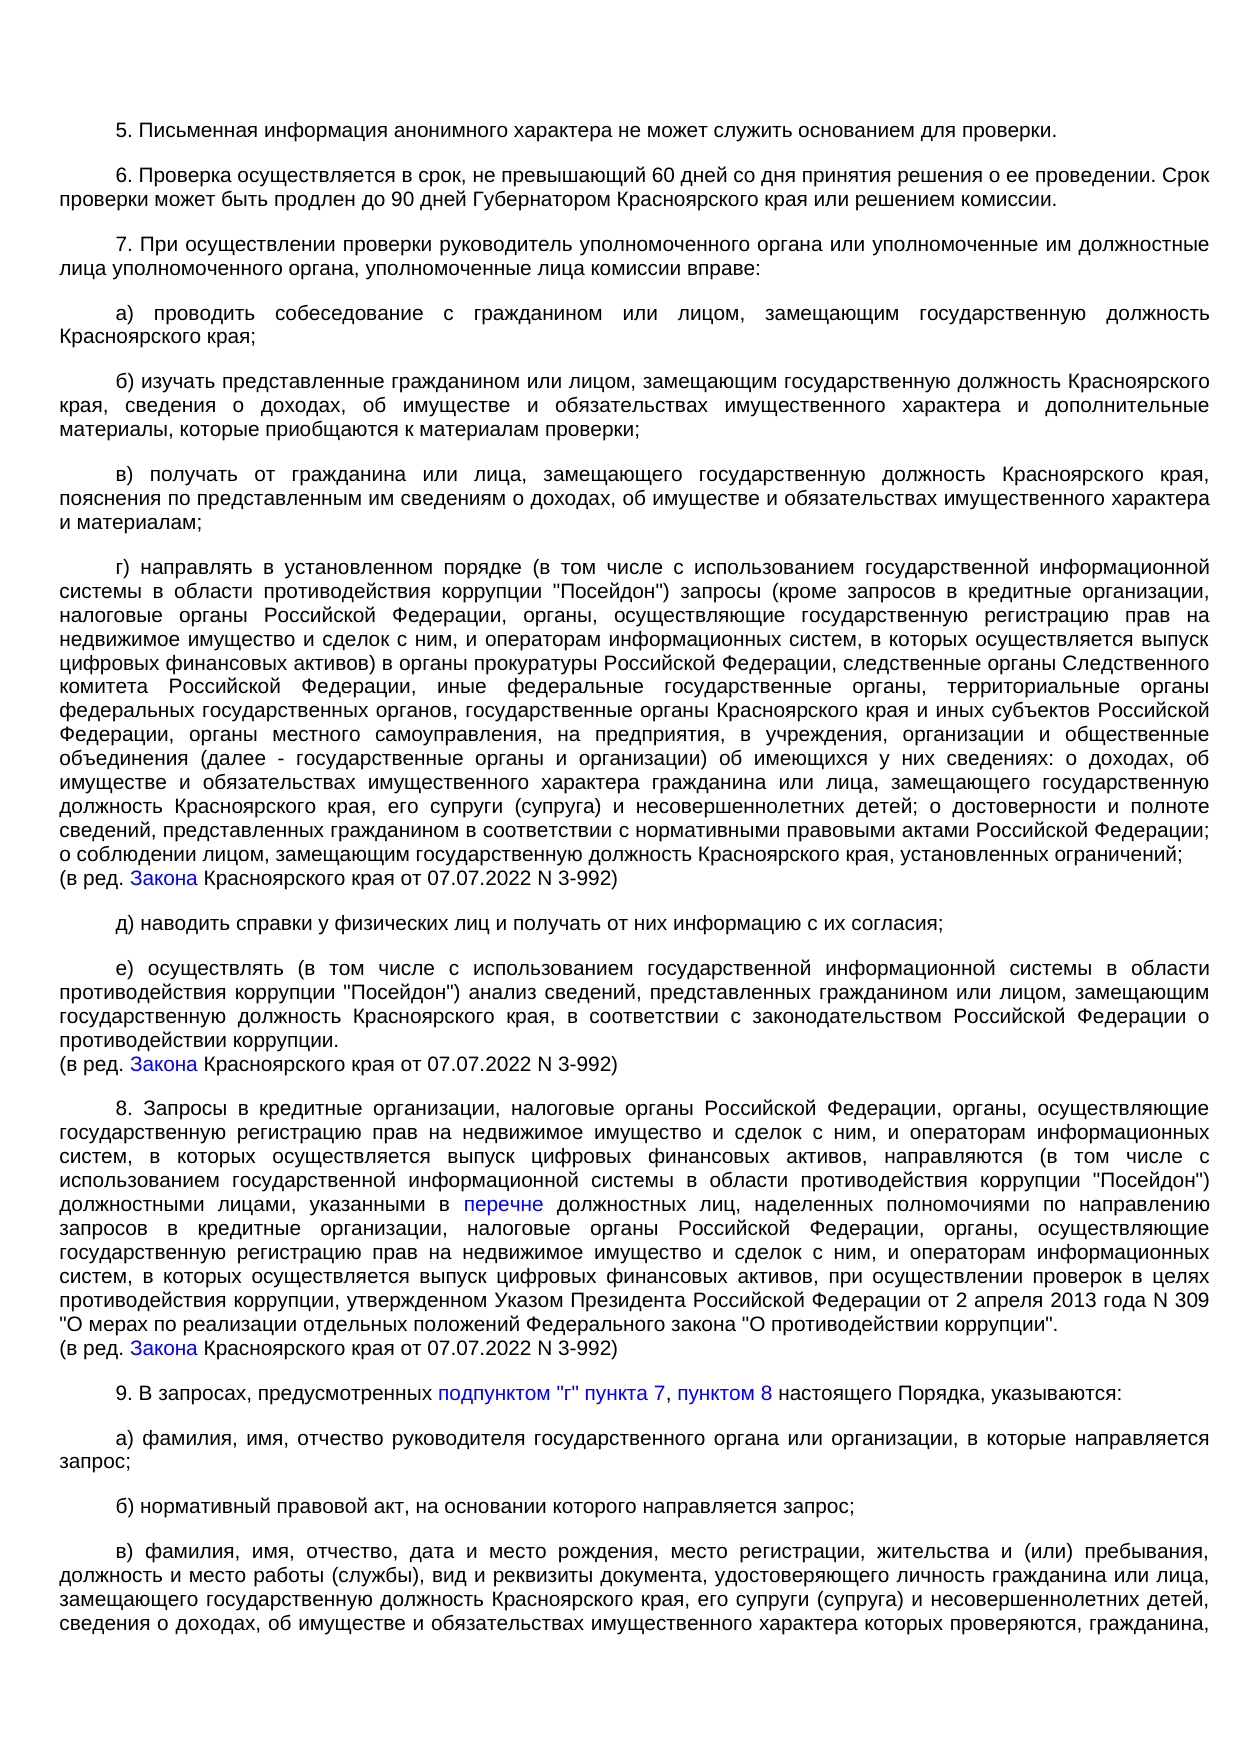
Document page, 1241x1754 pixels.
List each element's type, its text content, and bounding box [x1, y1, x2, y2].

text 8. Запросы в кредитные организации, налоговые органы Российской Федерации, органы, осуществляющие государственную регистрацию прав на недвижимое имущество и сделок с ним, и операторам информационных систем, в которых осуществляется выпуск цифровых финансовых активов, направляются (в том числе с использованием государственной информационной системы в области противодействия коррупции "Посейдон") должностными лицами, указанными в перечне должностных лиц, наделенных полномочиями по направлению запросов в кредитные организации, налоговые органы Российской Федерации, органы, осуществляющие государственную регистрацию прав на недвижимое имущество и сделок с ним, и операторам информационных систем, в которых осуществляется выпуск цифровых финансовых активов, при осуществлении проверок в целях противодействия коррупции, утвержденном Указом Президента Российской Федерации от 2 апреля 2013 года N 309 "О мерах по реализации отдельных положений Федерального закона "О противодействии коррупции". [59, 1096, 1211, 1336]
text а) проводить собеседование с гражданином или лицом, замещающим государственную должность Красноярского края; [59, 300, 1211, 348]
text 5. Письменная информация анонимного характера не может служить основанием для проверки. [59, 118, 1211, 142]
text в) получать от гражданина или лица, замещающего государственную должность Красноярского края, пояснения по представленным им сведениям о доходах, об имуществе и обязательствах имущественного характера и материалам; [59, 462, 1211, 534]
text д) наводить справки у физических лиц и получать от них информацию с их согласия; [59, 911, 1211, 935]
text (в ред. Закона Красноярского края от 07.07.2022 N 3-992) [59, 1051, 1211, 1075]
text 9. В запросах, предусмотренных подпунктом "г" пункта 7, пунктом 8 настоящего Порядка, указываются: [59, 1381, 1211, 1404]
text б) изучать представленные гражданином или лицом, замещающим государственную должность Красноярского края, сведения о доходах, об имуществе и обязательствах имущественного характера и дополнительные материалы, которые приобщаются к материалам проверки; [59, 369, 1211, 441]
text (в ред. Закона Красноярского края от 07.07.2022 N 3-992) [59, 866, 1211, 890]
text б) нормативный правовой акт, на основании которого направляется запрос; [59, 1494, 1211, 1518]
text а) фамилия, имя, отчество руководителя государственного органа или организации, в которые направляется запрос; [59, 1425, 1211, 1473]
text г) направлять в установленном порядке (в том числе с использованием государственной информационной системы в области противодействия коррупции "Посейдон") запросы (кроме запросов в кредитные организации, налоговые органы Российской Федерации, органы, осуществляющие государственную регистрацию прав на недвижимое имущество и сделок с ним, и операторам информационных систем, в которых осуществляется выпуск цифровых финансовых активов) в органы прокуратуры Российской Федерации, следственные органы Следственного комитета Российской Федерации, иные федеральные государственные органы, территориальные органы федеральных государственных органов, государственные органы Красноярского края и иных субъектов Российской Федерации, органы местного самоуправления, на предприятия, в учреждения, организации и общественные объединения (далее - государственные органы и организации) об имеющихся у них сведениях: о доходах, об имуществе и обязательствах имущественного характера гражданина или лица, замещающего государственную должность Красноярского края, его супруги (супруга) и несовершеннолетних детей; о достоверности и полноте сведений, представленных гражданином в соответствии с нормативными правовыми актами Российской Федерации; о соблюдении лицом, замещающим государственную должность Красноярского края, установленных ограничений; [59, 554, 1211, 866]
text 6. Проверка осуществляется в срок, не превышающий 60 дней со дня принятия решения о ее проведении. Срок проверки может быть продлен до 90 дней Губернатором Красноярского края или решением комиссии. [59, 163, 1211, 211]
text 7. При осуществлении проверки руководитель уполномоченного органа или уполномоченные им должностные лица уполномоченного органа, уполномоченные лица комиссии вправе: [59, 232, 1211, 279]
text е) осуществлять (в том числе с использованием государственной информационной системы в области противодействия коррупции "Посейдон") анализ сведений, представленных гражданином или лицом, замещающим государственную должность Красноярского края, в соответствии с законодательством Российской Федерации о противодействии коррупции. [59, 956, 1211, 1051]
text (в ред. Закона Красноярского края от 07.07.2022 N 3-992) [59, 1336, 1211, 1360]
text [59, 1539, 1211, 1635]
